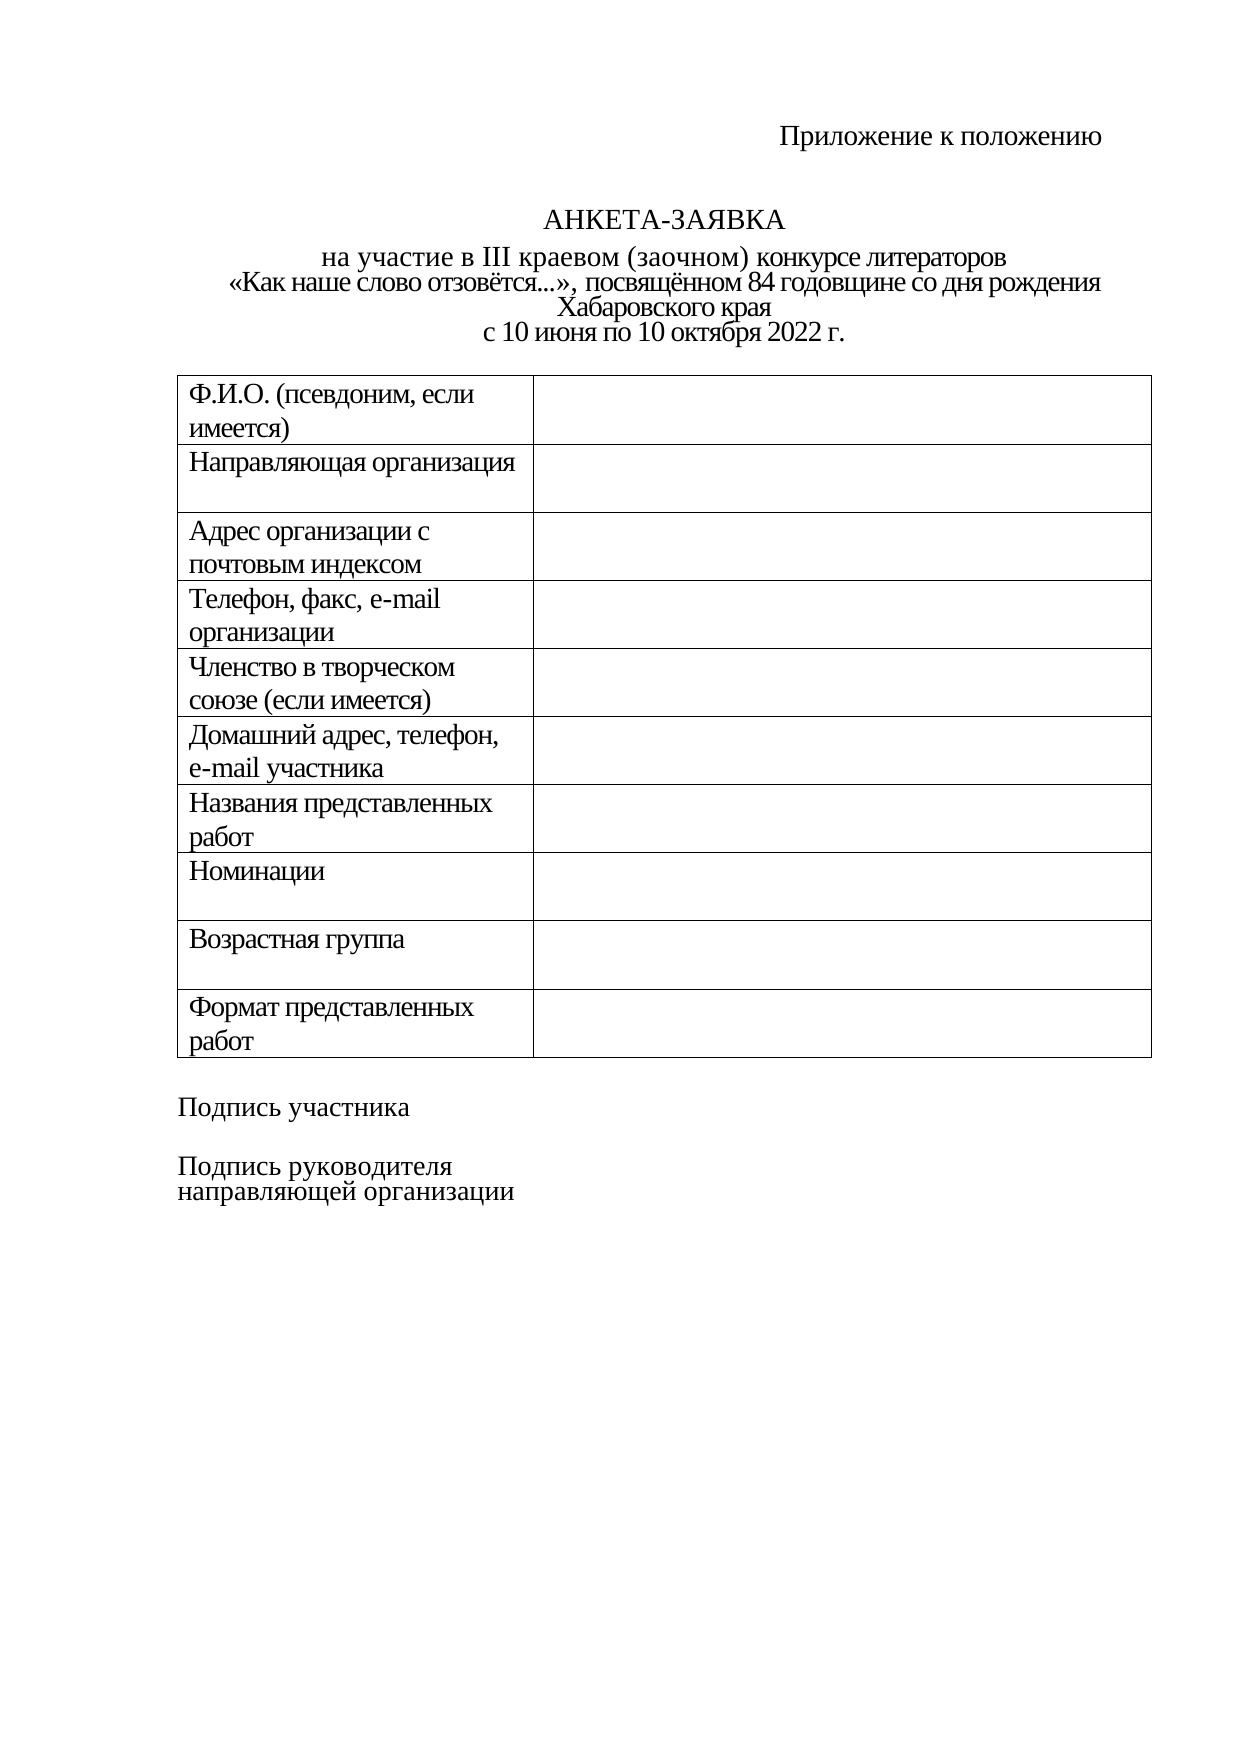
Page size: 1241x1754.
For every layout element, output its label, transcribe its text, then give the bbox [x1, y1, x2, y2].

table_cell Направляющая организация [178, 445, 533, 512]
text Подпись участника [177, 1090, 1152, 1122]
table_cell Номинации [178, 853, 533, 920]
text с 10 июня по 10 октября 2022 г. [177, 322, 1152, 347]
table_cell Членство в творческом союзе (если имеется) [178, 649, 533, 716]
text на участие в III краевом (заочном) конкурсе литераторов [177, 247, 634, 272]
table_cell Названия представленных работ [178, 785, 533, 852]
table_cell Возрастная группа [178, 921, 533, 988]
table_cell [534, 513, 1151, 580]
table_header [534, 376, 1151, 443]
table_cell [534, 717, 1151, 784]
table_cell Телефон, факс, e-mail организации [178, 581, 533, 648]
table_header Ф.И.О. (псевдоним, если имеется) [178, 376, 533, 443]
text АНКЕТА-ЗАЯВКА [177, 209, 1152, 234]
text на участие в III краевом (заочном) конкурсе литераторов [631, 247, 1152, 272]
table_cell [534, 649, 1151, 716]
table_cell [534, 581, 1151, 648]
text Подпись руководителя [177, 1155, 1152, 1180]
text «Как наше слово отзовётся...», посвящённом 84 годовщине со дня рождения Хабаровского края [177, 272, 1152, 322]
table_cell [534, 445, 1151, 512]
table_cell [534, 990, 1151, 1057]
table_cell Домашний адрес, телефон, e-mail участника [178, 717, 533, 784]
table_cell Адрес организации с почтовым индексом [178, 513, 533, 580]
table_cell [534, 785, 1151, 852]
table_cell [534, 921, 1151, 988]
table_header Приложение к положению [768, 118, 1163, 152]
table_cell Формат представленных работ [178, 990, 533, 1057]
text направляющей организации [177, 1180, 1152, 1205]
table_cell [534, 853, 1151, 920]
